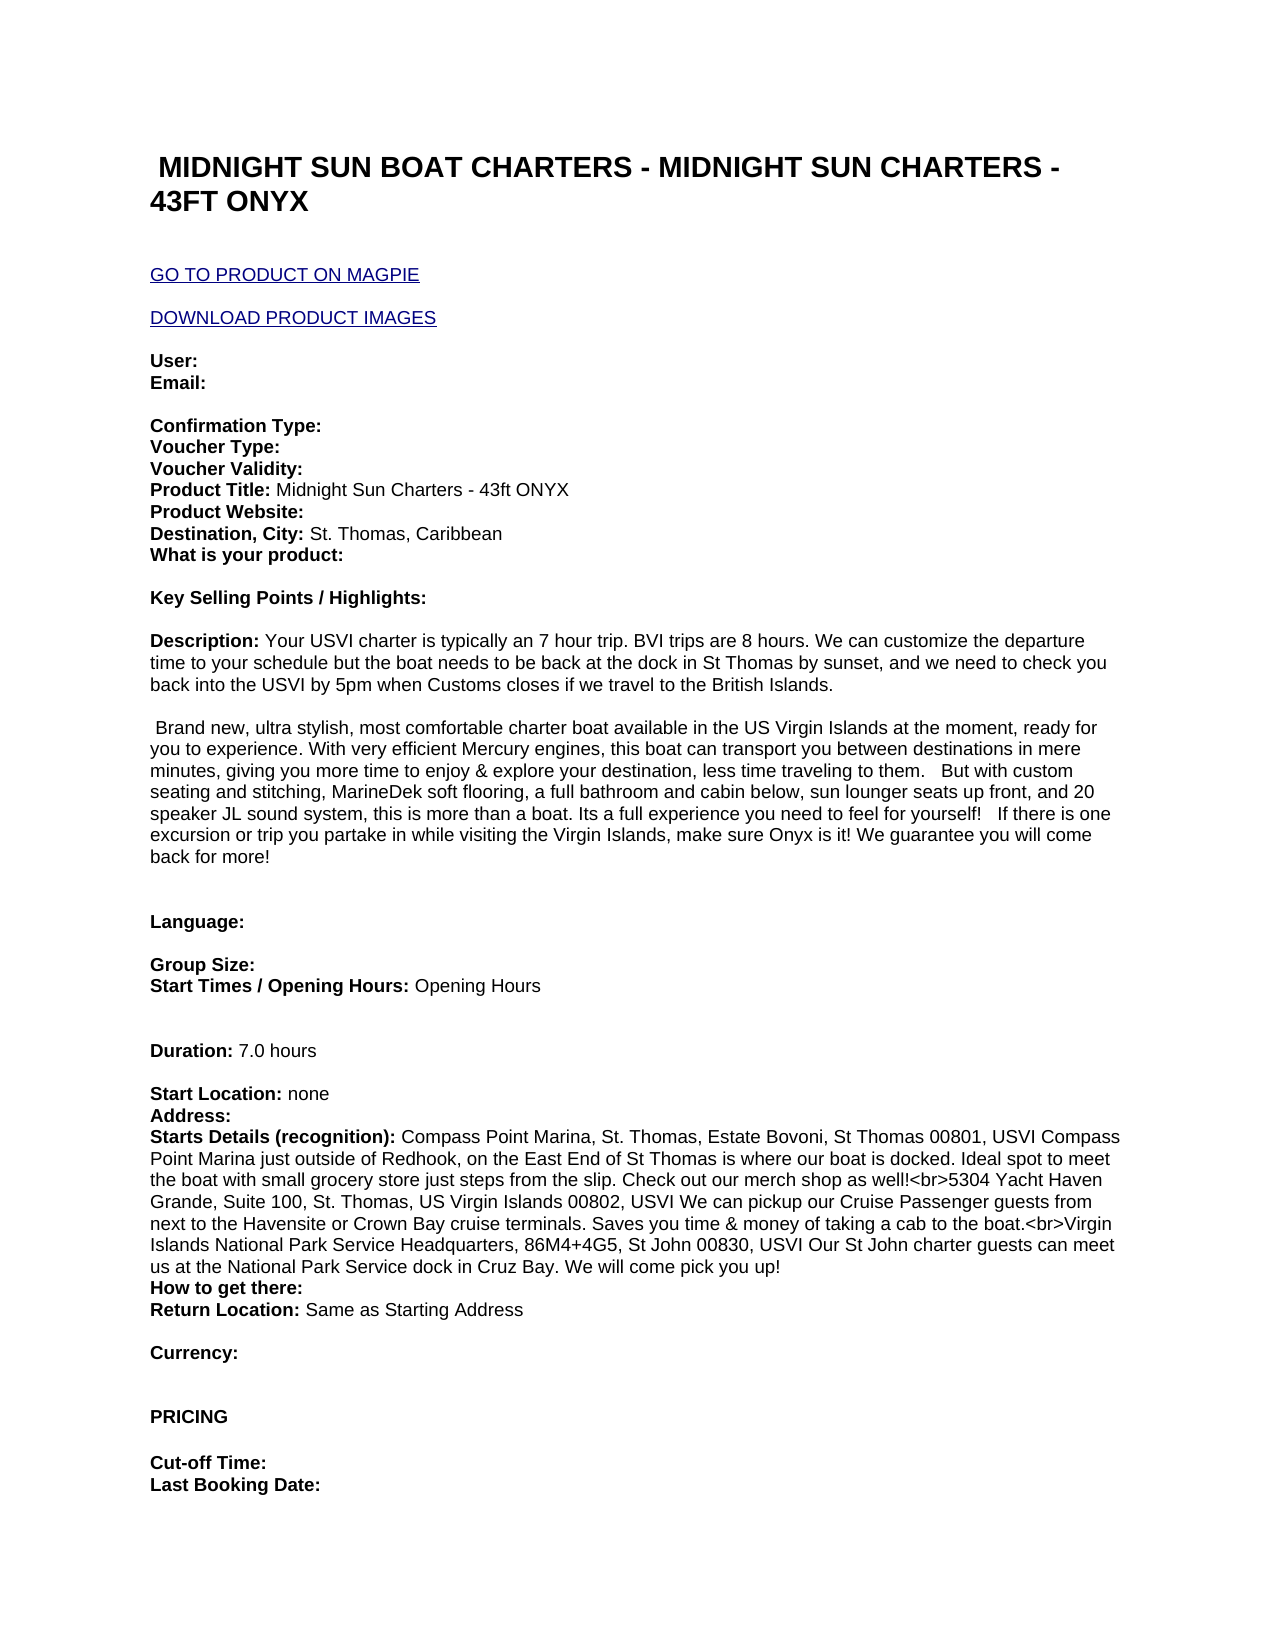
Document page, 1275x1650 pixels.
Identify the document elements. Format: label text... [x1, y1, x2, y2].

text Product Title: Midnight Sun Charters - 43ft ONYX [150, 479, 1125, 501]
text Start Times / Opening Hours: Opening Hours [150, 975, 1125, 997]
text DOWNLOAD PRODUCT IMAGES [150, 307, 1125, 328]
text Starts Details (recognition): Compass Point Marina, St. Thomas, Estate Bovoni, St Thomas 00801, USVI Compass Point Marina just outside of Redhook, on the East End of St Thomas is where our boat is docked. Ideal spot to meet the boat with small grocery store just steps from the slip. Check out our merch shop as well!<br>5304 Yacht Haven Grande, Suite 100, St. Thomas, US Virgin Islands 00802, USVI We can pickup our Cruise Passenger guests from next to the Havensite or Crown Bay cruise terminals. Saves you time & money of taking a cab to the boat.<br>Virgin Islands National Park Service Headquarters, 86M4+4G5, St John 00830, USVI Our St John charter guests can meet us at the National Park Service dock in Cruz Bay. We will come pick you up! [150, 1126, 1125, 1277]
text Confirmation Type: [150, 414, 1125, 436]
text Return Location: Same as Starting Address [150, 1299, 1125, 1320]
text How to get there: [150, 1277, 1125, 1299]
text Address: [150, 1104, 1125, 1126]
text Product Website: [150, 501, 1125, 522]
text Duration: 7.0 hours [150, 1040, 1125, 1061]
text Language: [150, 911, 1125, 932]
text Currency: [150, 1342, 1125, 1363]
text Voucher Type: [150, 436, 1125, 458]
subtitle Pricing [150, 1406, 1125, 1427]
text Description: Your USVI charter is typically an 7 hour trip. BVI trips are 8 hours. We can customize the departure time to your schedule but the boat needs to be back at the dock in St Thomas by sunset, and we need to check you back into the USVI by 5pm when Customs closes if we travel to the British Islands. [150, 630, 1125, 695]
text What is your product: [150, 544, 1125, 566]
text Cut-off Time: [150, 1452, 1125, 1474]
text Voucher Validity: [150, 458, 1125, 479]
text Last Booking Date: [150, 1474, 1125, 1495]
text Key Selling Points / Highlights: [150, 587, 1125, 609]
text Brand new, ultra stylish, most comfortable charter boat available in the US Virgin Islands at the moment, ready for you to experience. With very efficient Mercury engines, this boat can transport you between destinations in mere minutes, giving you more time to enjoy & explore your destination, less time traveling to them. But with custom seating and stitching, MarineDek soft flooring, a full bathroom and cabin below, sun lounger seats up front, and 20 speaker JL sound system, this is more than a boat. Its a full experience you need to feel for yourself! If there is one excursion or trip you partake in while visiting the Virgin Islands, make sure Onyx is it! We guarantee you will come back for more! [150, 716, 1125, 867]
text Start Location: none [150, 1083, 1125, 1104]
subtitle Midnight Sun Boat Charters - Midnight Sun Charters - 43ft ONYX [150, 150, 1125, 217]
text User: [150, 350, 1125, 371]
text Email: [150, 371, 1125, 393]
text GO TO PRODUCT ON MAGPIE [150, 264, 1125, 285]
text Group Size: [150, 954, 1125, 975]
text Destination, City: St. Thomas, Caribbean [150, 522, 1125, 544]
